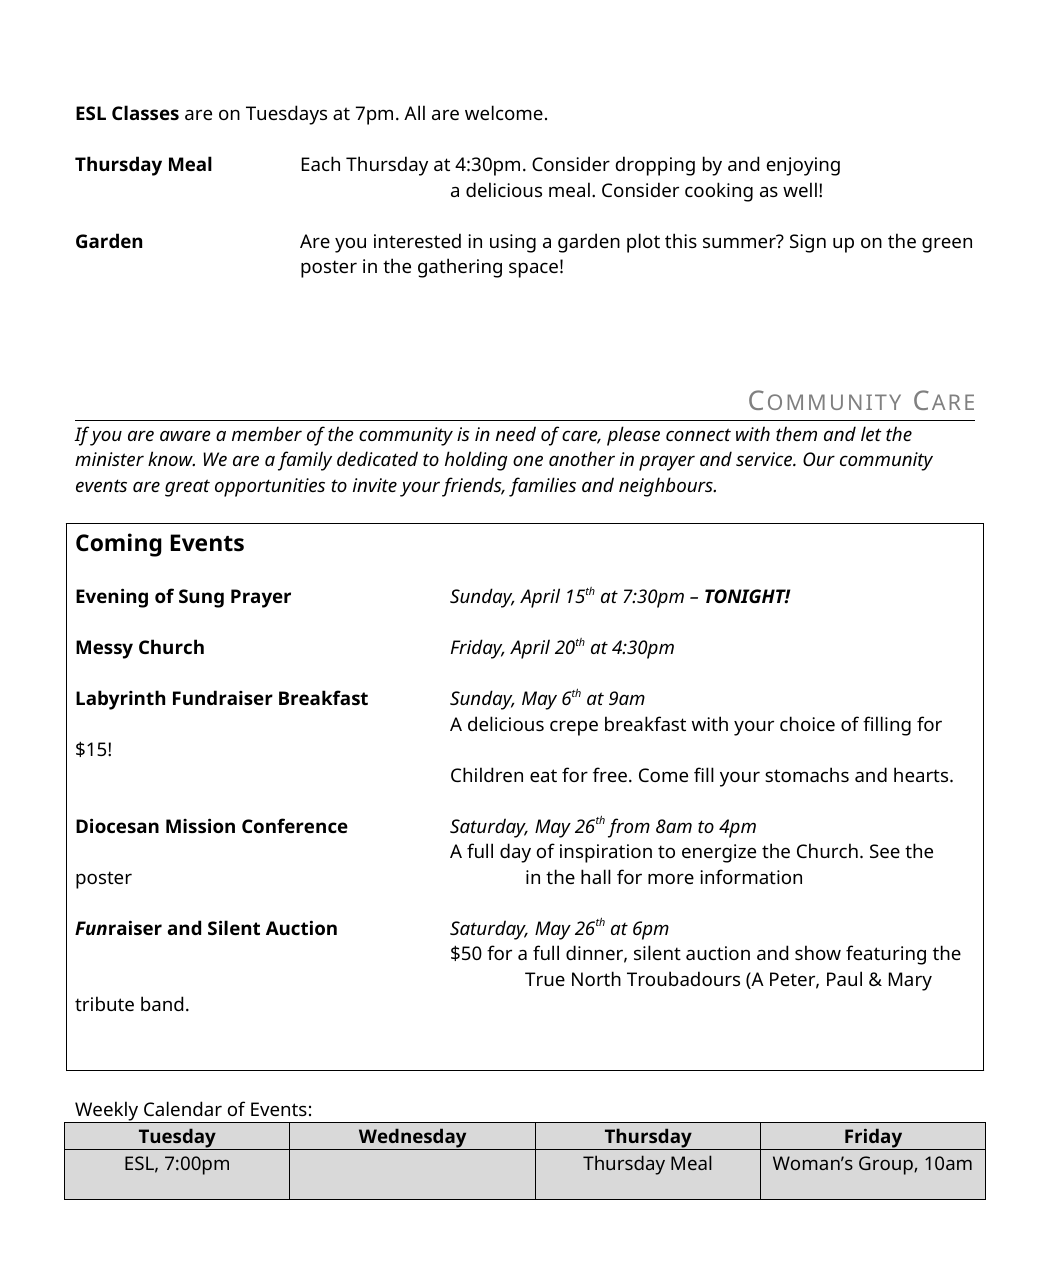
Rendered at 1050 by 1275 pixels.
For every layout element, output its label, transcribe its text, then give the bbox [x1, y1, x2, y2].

text Evening of Sung Prayer Sunday, April 15th at 7:30pm – TONIGHT! [75, 583, 975, 609]
text Coming Events [67, 524, 983, 558]
table_header Thursday [536, 1123, 760, 1149]
table_header Wednesday [290, 1123, 535, 1149]
text A full day of inspiration to energize the Church. See the poster in the hall for more information [75, 838, 975, 889]
text Garden Are you interested in using a garden plot this summer? Sign up on the green poster in the gathering space! [75, 228, 975, 279]
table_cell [536, 1150, 760, 1199]
text $50 for a full dinner, silent auction and show featuring the True North Troubadours (A Peter, Paul & Mary tribute band. [75, 941, 975, 1017]
text Community Care [75, 381, 975, 420]
text A delicious crepe breakfast with your choice of filling for $15! [75, 711, 975, 762]
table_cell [290, 1150, 535, 1199]
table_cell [65, 1150, 289, 1199]
text Messy Church Friday, April 20th at 4:30pm [75, 634, 975, 660]
text Funraiser and Silent Auction Saturday, May 26th at 6pm [75, 915, 975, 941]
text Diocesan Mission Conference Saturday, May 26th from 8am to 4pm [75, 813, 975, 838]
table_header Friday [761, 1123, 985, 1149]
table_header Tuesday [65, 1123, 289, 1149]
text ESL Classes are on Tuesdays at 7pm. All are welcome. [75, 101, 975, 126]
text If you are aware a member of the community is in need of care, please connect with them and let the minister know. We are a family dedicated to holding one another in prayer and service. Our community events are great opportunities to invite your friends, families and neighbours. [75, 421, 975, 498]
text Weekly Calendar of Events: [75, 1097, 975, 1122]
text Children eat for free. Come fill your stomachs and hearts. [75, 762, 975, 787]
text Thursday Meal Each Thursday at 4:30pm. Consider dropping by and enjoying a delicious meal. Consider cooking as well! [75, 152, 975, 203]
text Labyrinth Fundraiser Breakfast Sunday, May 6th at 9am [75, 685, 975, 711]
table_cell Woman’s Group, 10am [761, 1150, 985, 1199]
